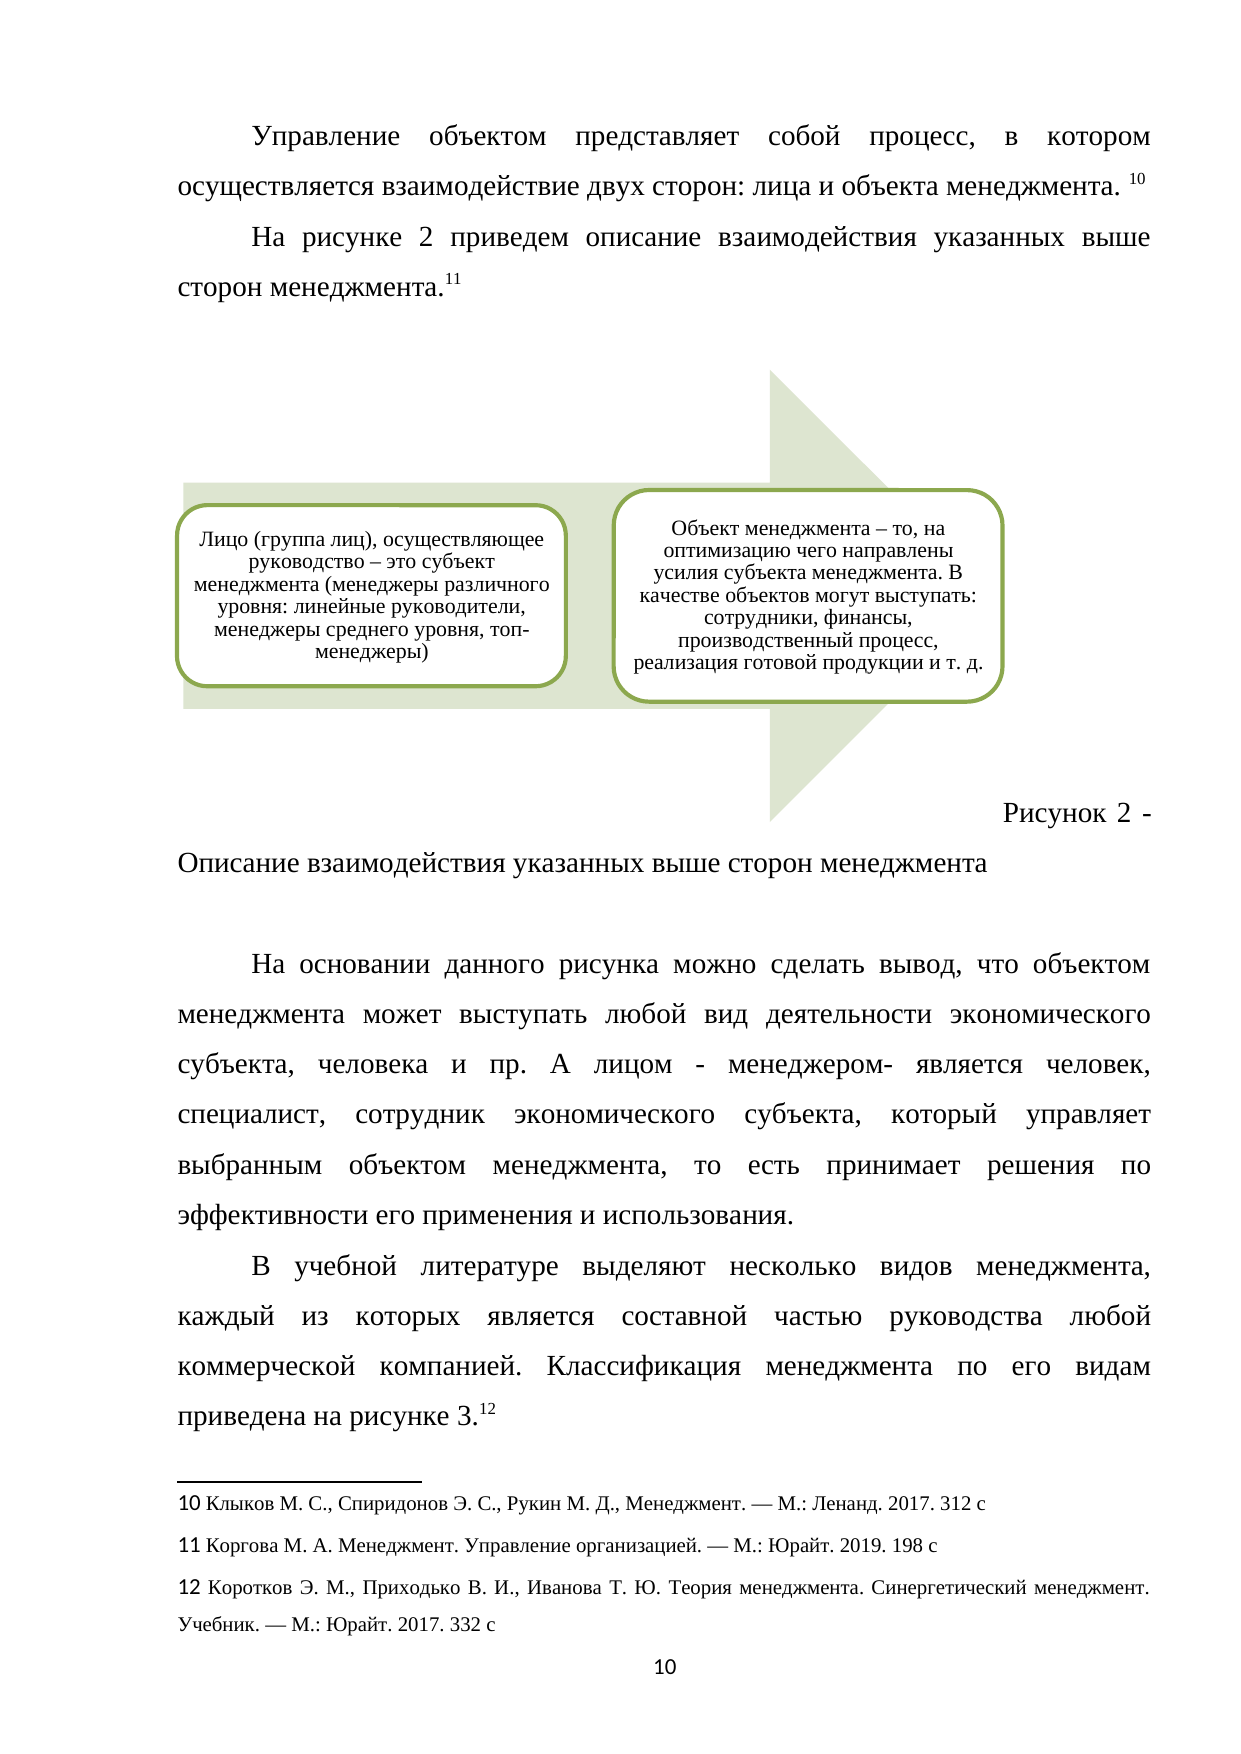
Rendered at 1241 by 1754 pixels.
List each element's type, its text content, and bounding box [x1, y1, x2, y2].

text В учебной литературе выделяют несколько видов менеджмента, каждый из которых является составной частью руководства любой коммерческой компанией. Классификация менеджмента по его видам приведена на рисунке 3. [177, 1248, 1152, 1432]
text Рисунок 2 - Описание взаимодействия указанных выше сторон менеджмента [177, 370, 1152, 879]
text Управление объектом представляет собой процесс, в котором осуществляется взаимодействие двух сторон: лица и объекта менеджмента. [177, 118, 1152, 202]
text На рисунке 2 приведем описание взаимодействия указанных выше сторон менеджмента. [177, 219, 1152, 303]
text На основании данного рисунка можно сделать вывод, что объектом менеджмента может выступать любой вид деятельности экономического субъекта, человека и пр. А лицом - менеджером- является человек, специалист, сотрудник экономического субъекта, который управляет выбранным объектом менеджмента, то есть принимает решения по эффективности его применения и использования. [177, 946, 1152, 1231]
